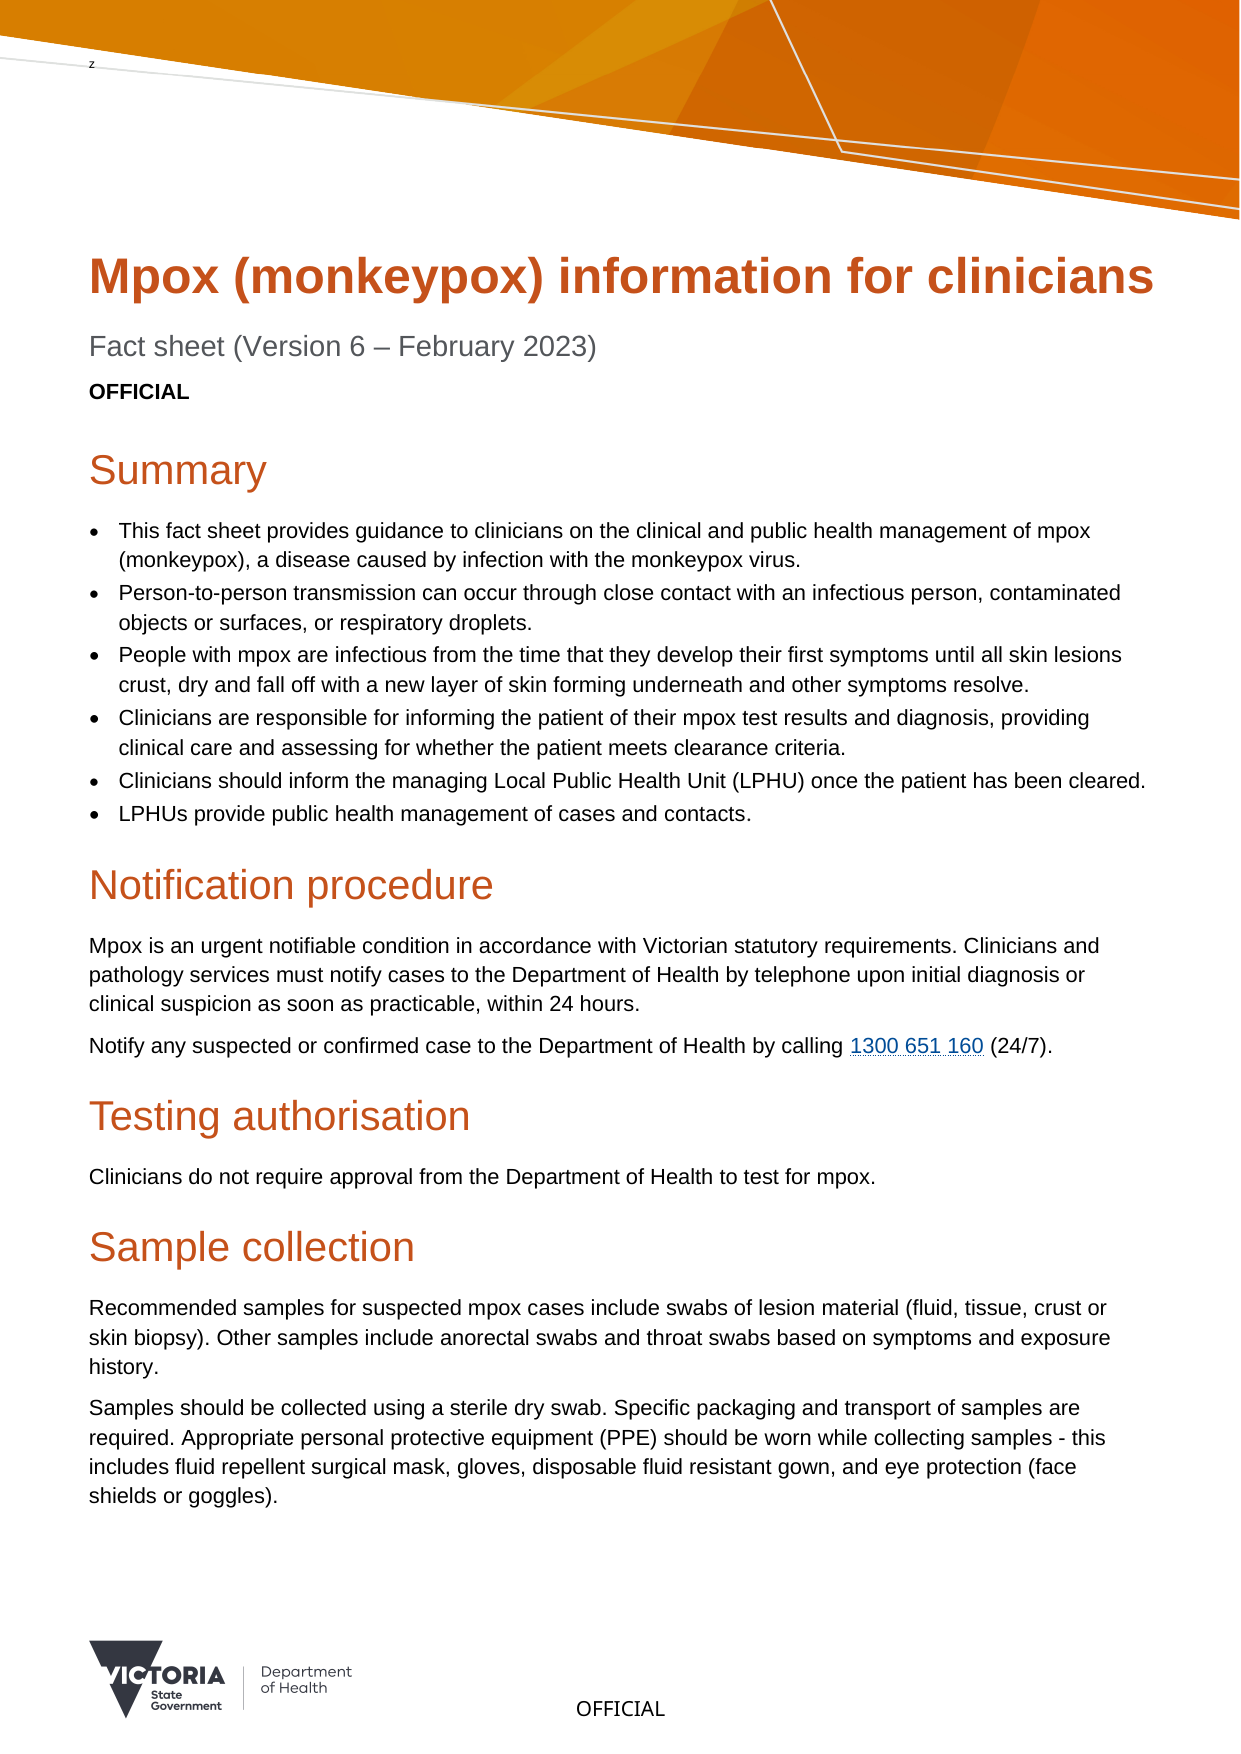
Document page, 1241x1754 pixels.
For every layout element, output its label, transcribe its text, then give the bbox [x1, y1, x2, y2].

picture [0, 0, 1240, 223]
text Person-to-person transmission can occur through close contact with an infectious person, contaminated objects or surfaces, or respiratory droplets. [89, 577, 1152, 635]
subtitle Sample collection [89, 1222, 1152, 1270]
subtitle Testing authorisation [89, 1091, 1152, 1139]
text z [89, 57, 1152, 71]
text Samples should be collected using a sterile dry swab. Specific packaging and transport of samples are required. Appropriate personal protective equipment (PPE) should be worn while collecting samples - this includes fluid repellent surgical mask, gloves, disposable fluid resistant gown, and eye protection (face shields or goggles). [89, 1391, 1152, 1508]
text People with mpox are infectious from the time that they develop their first symptoms until all skin lesions crust, dry and fall off with a new layer of skin forming underneath and other symptoms resolve. [89, 639, 1152, 697]
table_cell OFFICIAL [89, 375, 1167, 404]
text Recommended samples for suspected mpox cases include swabs of lesion material (fluid, tissue, crust or skin biopsy). Other samples include anorectal swabs and throat swabs based on symptoms and exposure history. [89, 1291, 1152, 1379]
table_header Mpox (monkeypox) information for clinicians [89, 86, 1167, 328]
subtitle Summary [89, 445, 1152, 493]
text Clinicians are responsible for informing the patient of their mpox test results and diagnosis, providing clinical care and assessing for whether the patient meets clearance criteria. [89, 702, 1152, 760]
list Clinicians do not require approval from the Department of Health to test for mpox. [89, 1160, 1152, 1189]
subtitle Notification procedure [89, 860, 1152, 908]
text This fact sheet provides guidance to clinicians on the clinical and public health management of mpox (monkeypox), a disease caused by infection with the monkeypox virus. [89, 514, 1152, 572]
picture [0, 1595, 1241, 1754]
text Clinicians should inform the managing Local Public Health Unit (LPHU) once the patient has been cleared. [89, 764, 1152, 793]
text Notify any suspected or confirmed case to the Department of Health by calling 1300 651 160 (24/7). [89, 1029, 1152, 1058]
text Mpox is an urgent notifiable condition in accordance with Victorian statutory requirements. Clinicians and pathology services must notify cases to the Department of Health by telephone upon initial diagnosis or clinical suspicion as soon as practicable, within 24 hours. [89, 929, 1152, 1016]
text LPHUs provide public health management of cases and contacts. [89, 797, 1152, 827]
table_cell Fact sheet (Version 6 – February 2023) [89, 329, 1167, 374]
